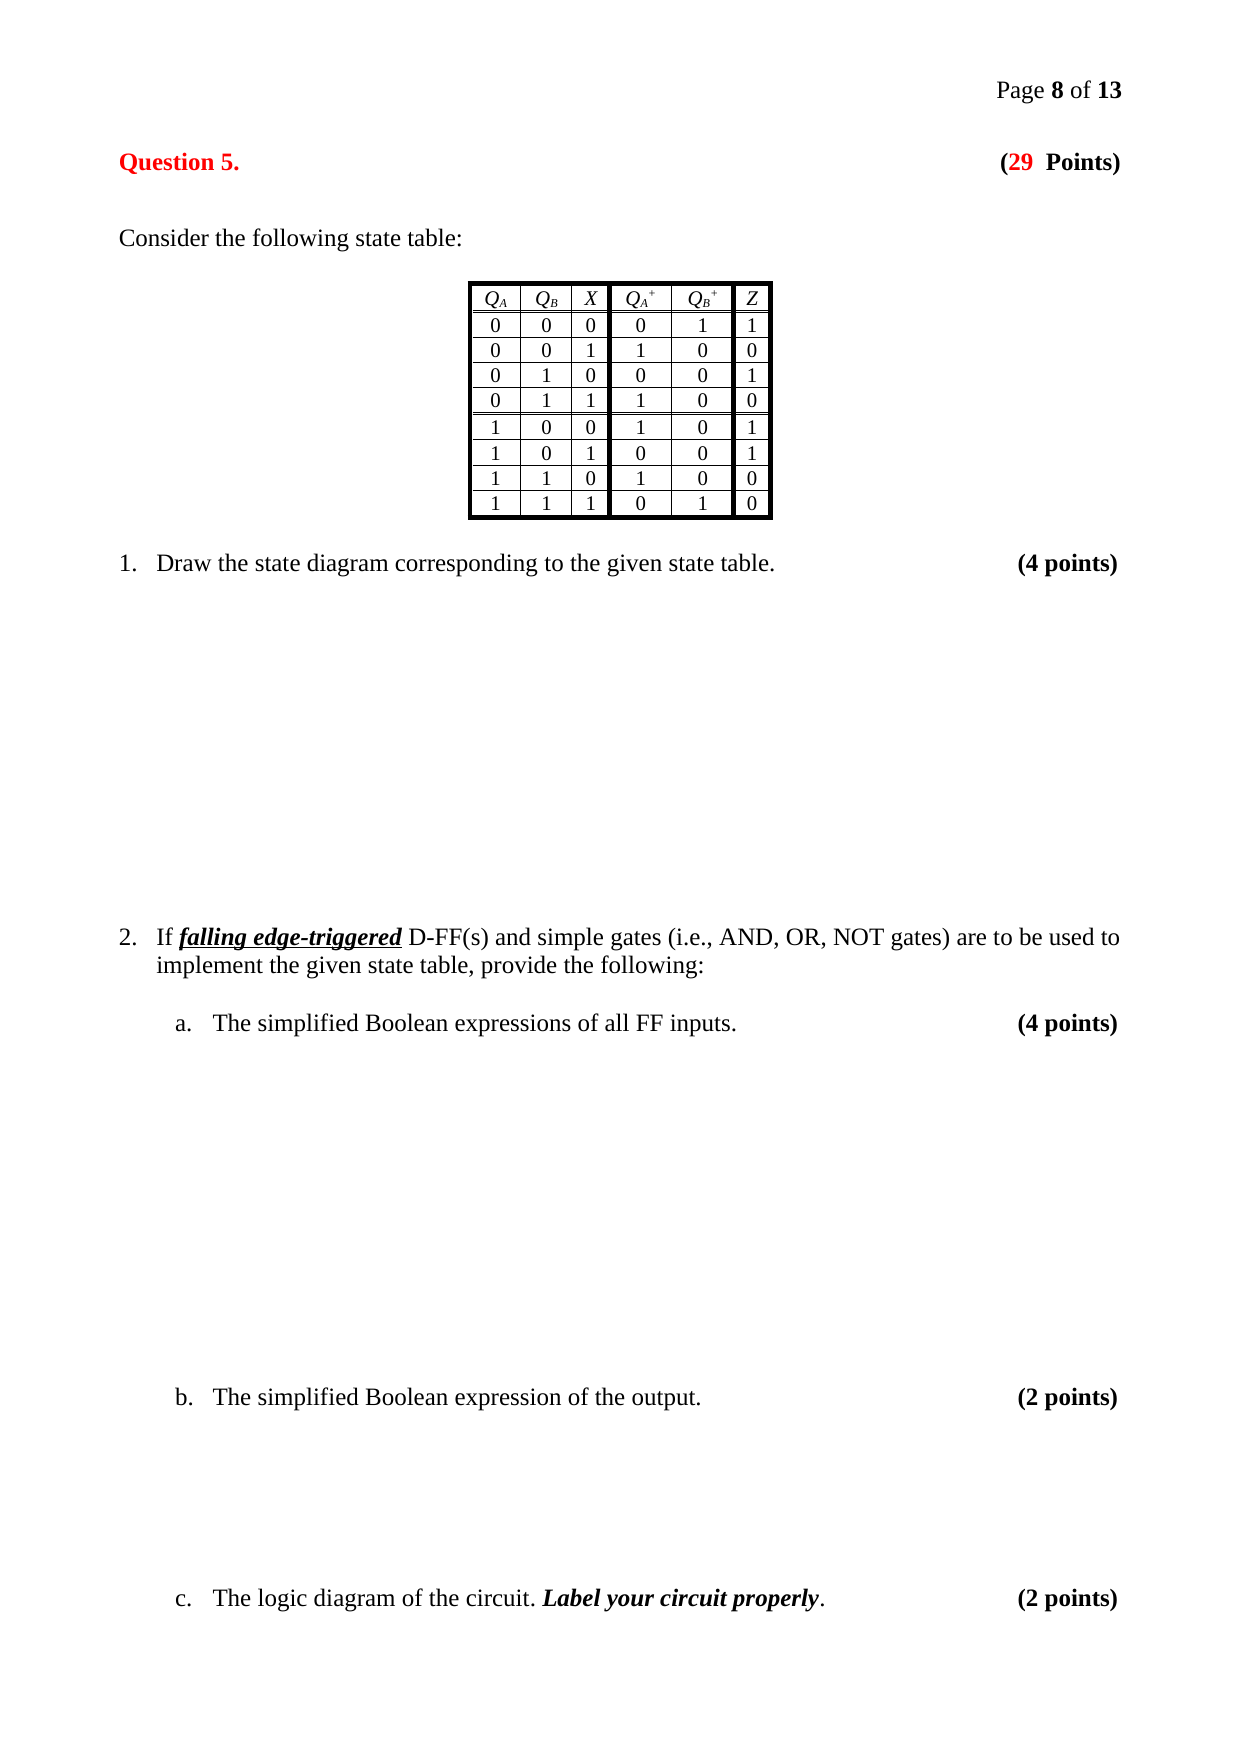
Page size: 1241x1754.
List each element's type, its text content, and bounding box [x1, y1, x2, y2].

table_cell 1 [572, 338, 607, 362]
table_cell 0 [572, 415, 607, 439]
table_cell 1 [612, 466, 671, 489]
table_cell 1 [736, 440, 768, 464]
table_cell 1 [521, 363, 571, 387]
table_cell 0 [472, 313, 520, 337]
list The logic diagram of the circuit. Label your circuit properly. (2 points) [175, 1583, 1122, 1612]
table_cell 0 [521, 440, 571, 464]
table_cell 1 [736, 363, 768, 387]
list The simplified Boolean expressions of all FF inputs. (4 points) [175, 1008, 1122, 1037]
table_cell 1 [736, 415, 768, 439]
table_cell 0 [472, 363, 520, 387]
list If falling edge-triggered D-FF(s) and simple gates (i.e., AND, OR, NOT gates) are to be used to implement the given state table, provide the following: [118, 922, 1122, 979]
table_cell 0 [572, 313, 607, 337]
table_cell 1 [472, 440, 520, 464]
table_cell 0 [736, 466, 768, 489]
table_cell 1 [521, 466, 571, 489]
table_cell 0 [672, 338, 731, 362]
table_cell 1 [612, 415, 671, 439]
table_cell 0 [736, 338, 768, 362]
table_cell 0 [521, 415, 571, 439]
text Consider the following state table: [118, 223, 1122, 252]
table_cell 1 [521, 491, 571, 515]
text Question 5. (29 Points) [118, 147, 1122, 176]
table_cell 0 [521, 338, 571, 362]
table_cell 0 [612, 491, 671, 515]
table_cell 1 [572, 440, 607, 464]
table_header Z [736, 286, 768, 310]
table_cell 0 [736, 388, 768, 412]
table_header QA [472, 286, 520, 310]
table_cell 0 [672, 466, 731, 489]
list Draw the state diagram corresponding to the given state table. (4 points) [118, 548, 1122, 577]
table_cell 0 [672, 415, 731, 439]
table_cell 0 [472, 338, 520, 362]
table_header QA+ [612, 286, 671, 310]
table_cell 0 [612, 440, 671, 464]
table_cell 1 [472, 491, 520, 515]
table_cell 0 [612, 363, 671, 387]
table_cell 0 [736, 491, 768, 515]
table_cell 1 [472, 415, 520, 439]
table_cell 0 [472, 388, 520, 412]
table_header X [572, 286, 607, 310]
table_cell 0 [572, 466, 607, 489]
table_cell 1 [521, 388, 571, 412]
table_header QB [521, 286, 571, 310]
table_cell 1 [612, 388, 671, 412]
table_cell 1 [572, 388, 607, 412]
table_cell 1 [672, 491, 731, 515]
table_cell 1 [572, 491, 607, 515]
table_header QB+ [672, 286, 731, 310]
table_cell 1 [736, 313, 768, 337]
table_cell 0 [521, 313, 571, 337]
table_cell 1 [472, 466, 520, 489]
table_cell 1 [672, 313, 731, 337]
table_cell 0 [572, 363, 607, 387]
table_cell 1 [612, 338, 671, 362]
table_cell 0 [672, 388, 731, 412]
list The simplified Boolean expression of the output. (2 points) [175, 1382, 1122, 1411]
table_cell 0 [612, 313, 671, 337]
table_cell 0 [672, 363, 731, 387]
table_cell 0 [672, 440, 731, 464]
